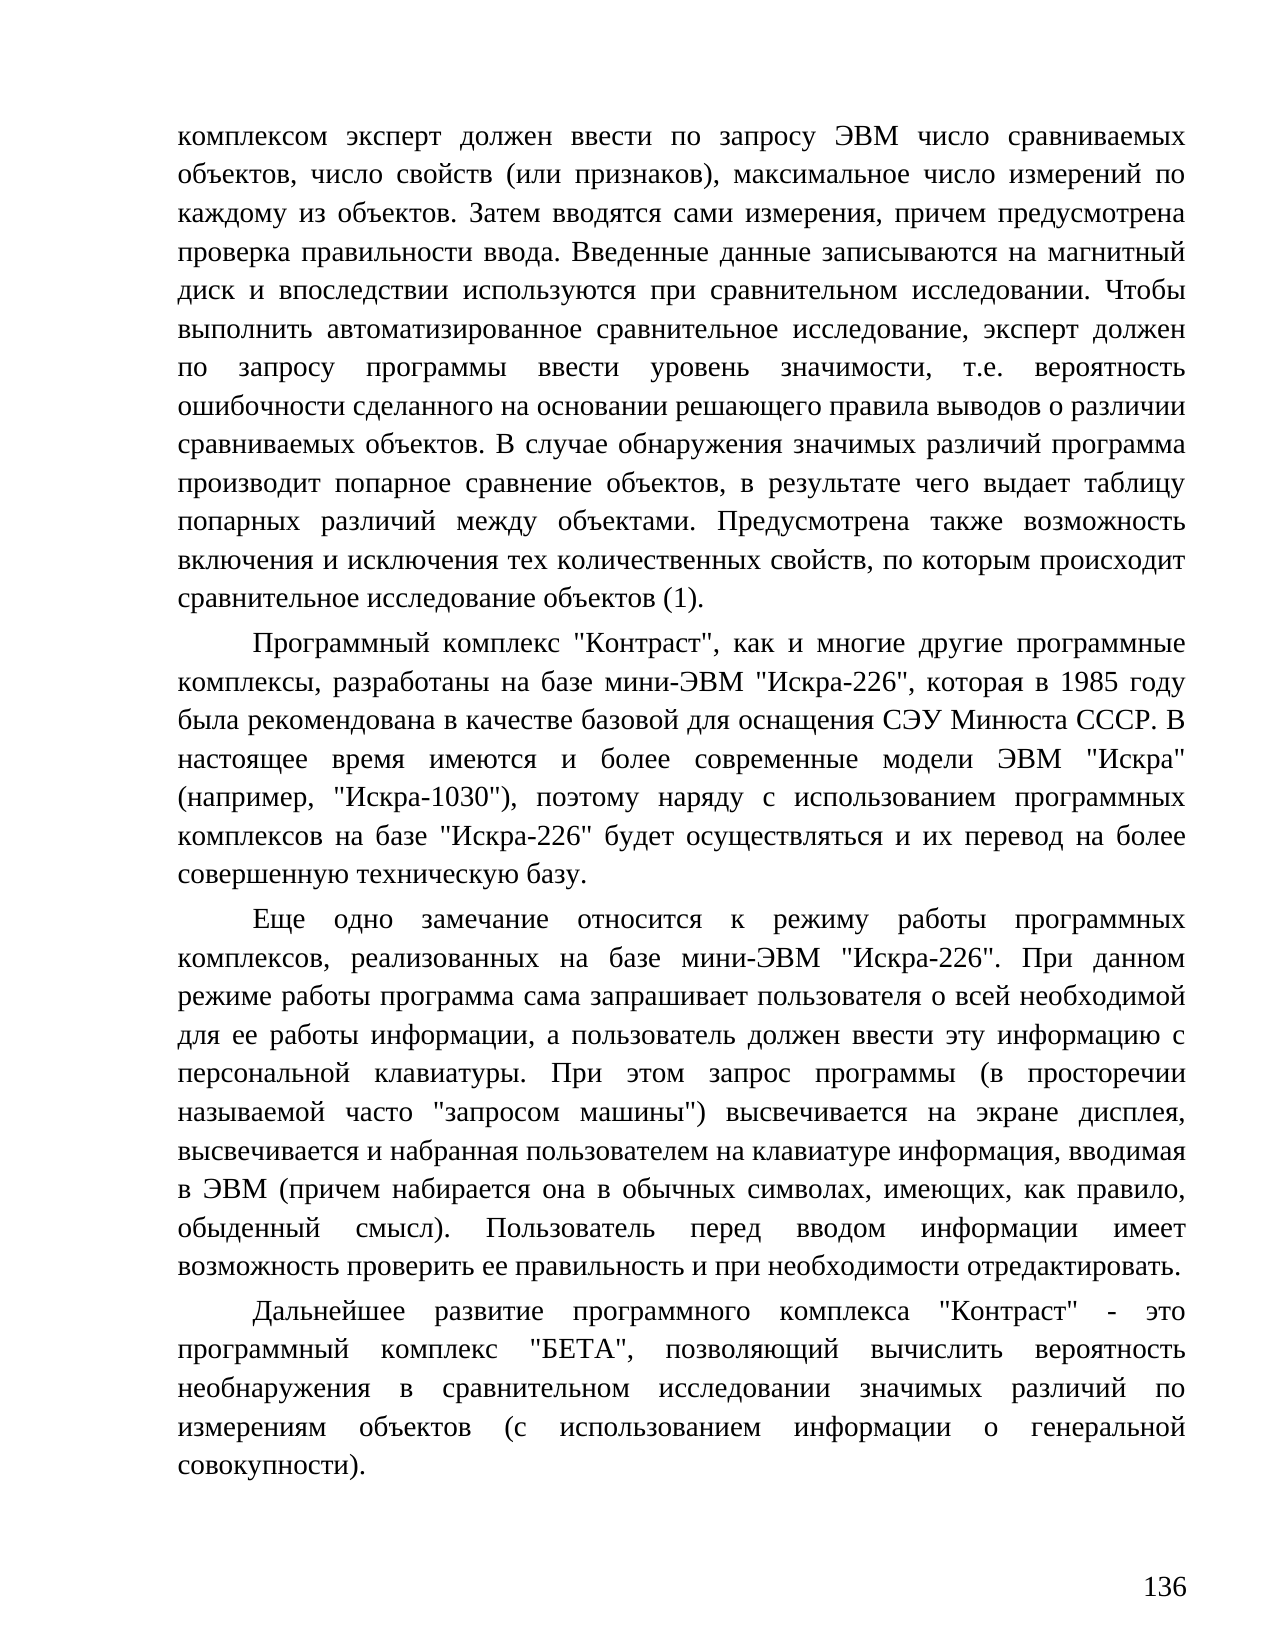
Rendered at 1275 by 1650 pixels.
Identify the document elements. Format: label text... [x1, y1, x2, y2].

text Дальнейшее развитие программного комплекса "Контраст" - это программный комплекс "БЕТА", позволяющий вычислить вероятность необнаружения в сравнительном исследовании значимых различий по измерениям объектов (с использованием информации о генеральной совокупности). [177, 1293, 1186, 1481]
text Программный комплекс "Контраст", как и многие другие программные комплексы, разработаны на базе мини-ЭВМ "Искра-226", которая в 1985 году была рекомендована в качестве базовой для оснащения СЭУ Минюста СССР. В настоящее время имеются и более современные модели ЭВМ "Искра" (например, "Искра-1030"), поэтому наряду с использованием программных комплексов на базе "Искра-226" будет осуществляться и их перевод на более совершенную техническую базу. [177, 625, 1186, 890]
text Еще одно замечание относится к режиму работы программных комплексов, реализованных на базе мини-ЭВМ "Искра-226". При данном режиме работы программа сама запрашивает пользователя о всей необходимой для ее работы информации, а пользователь должен ввести эту информацию с персональной клавиатуры. При этом запрос программы (в просторечии называемой часто "запросом машины") высвечивается на экране дисплея, высвечивается и набранная пользователем на клавиатуре информация, вводимая в ЭВМ (причем набирается она в обычных символах, имеющих, как правило, обыденный смысл). Пользователь перед вводом информации имеет возможность проверить ее правильность и при необходимости отредактировать. [177, 901, 1186, 1282]
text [177, 118, 1186, 614]
